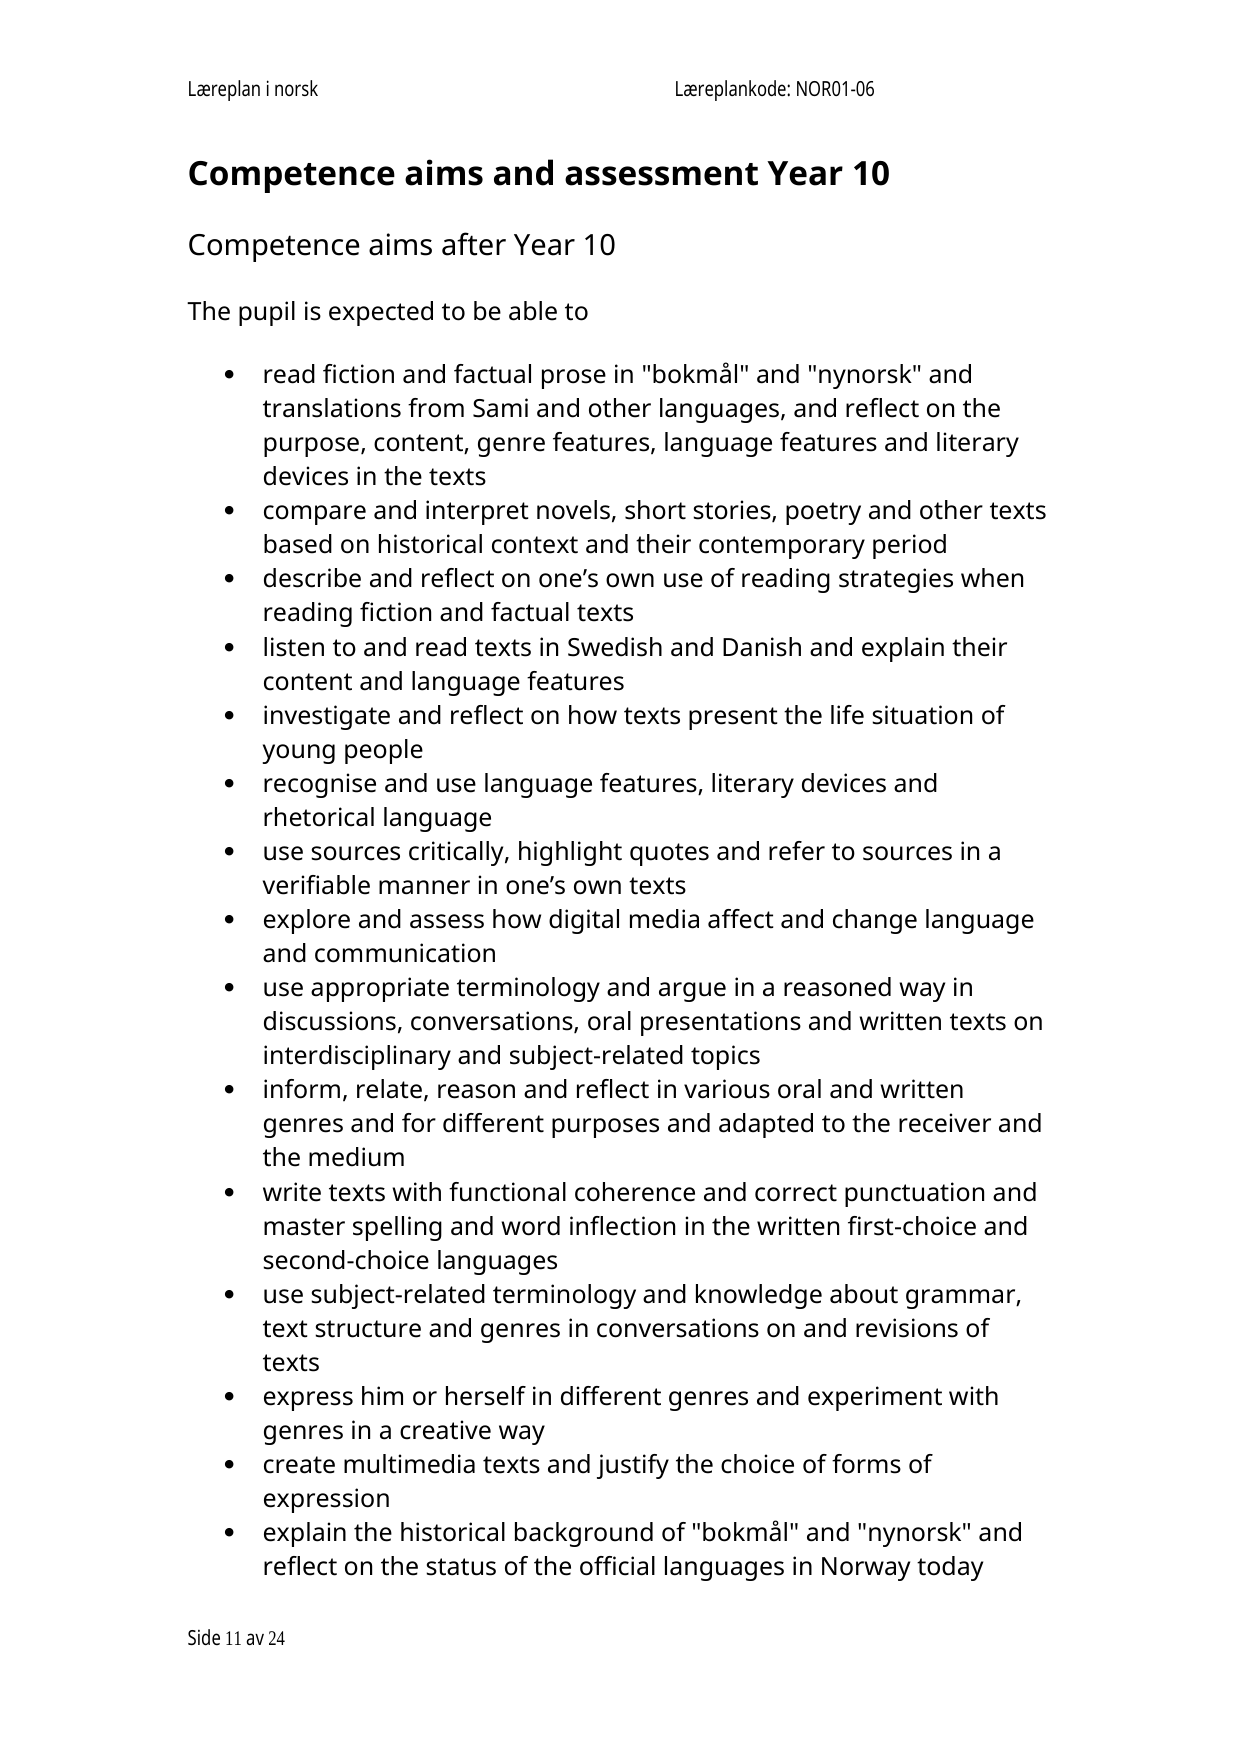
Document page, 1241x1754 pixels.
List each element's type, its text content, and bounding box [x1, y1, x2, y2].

subtitle Competence aims after Year 10 [187, 224, 1053, 264]
list explore and assess how digital media affect and change language and communication [225, 902, 1053, 970]
list write texts with functional coherence and correct punctuation and master spelling and word inflection in the written first-choice and second-choice languages [225, 1174, 1053, 1276]
list use subject-related terminology and knowledge about grammar, text structure and genres in conversations on and revisions of texts [225, 1276, 1053, 1378]
list listen to and read texts in Swedish and Danish and explain their content and language features [225, 629, 1053, 697]
list recognise and use language features, literary devices and rhetorical language [225, 765, 1053, 833]
list use appropriate terminology and argue in a reasoned way in discussions, conversations, oral presentations and written texts on interdisciplinary and subject-related topics [225, 970, 1053, 1072]
subtitle Competence aims and assessment Year 10 [187, 150, 1053, 195]
list inform, relate, reason and reflect in various oral and written genres and for different purposes and adapted to the receiver and the medium [225, 1072, 1053, 1174]
list explain the historical background of "bokmål" and "nynorsk" and reflect on the status of the official languages in Norway today [225, 1515, 1053, 1583]
list use sources critically, highlight quotes and refer to sources in a verifiable manner in one’s own texts [225, 833, 1053, 902]
list describe and reflect on one’s own use of reading strategies when reading fiction and factual texts [225, 561, 1053, 629]
list compare and interpret novels, short stories, poetry and other texts based on historical context and their contemporary period [225, 493, 1053, 561]
list read fiction and factual prose in "bokmål" and "nynorsk" and translations from Sami and other languages, and reflect on the purpose, content, genre features, language features and literary devices in the texts [225, 357, 1053, 493]
list express him or herself in different genres and experiment with genres in a creative way [225, 1378, 1053, 1447]
list investigate and reflect on how texts present the life situation of young people [225, 697, 1053, 765]
list create multimedia texts and justify the choice of forms of expression [225, 1447, 1053, 1515]
text The pupil is expected to be able to [187, 293, 1053, 327]
